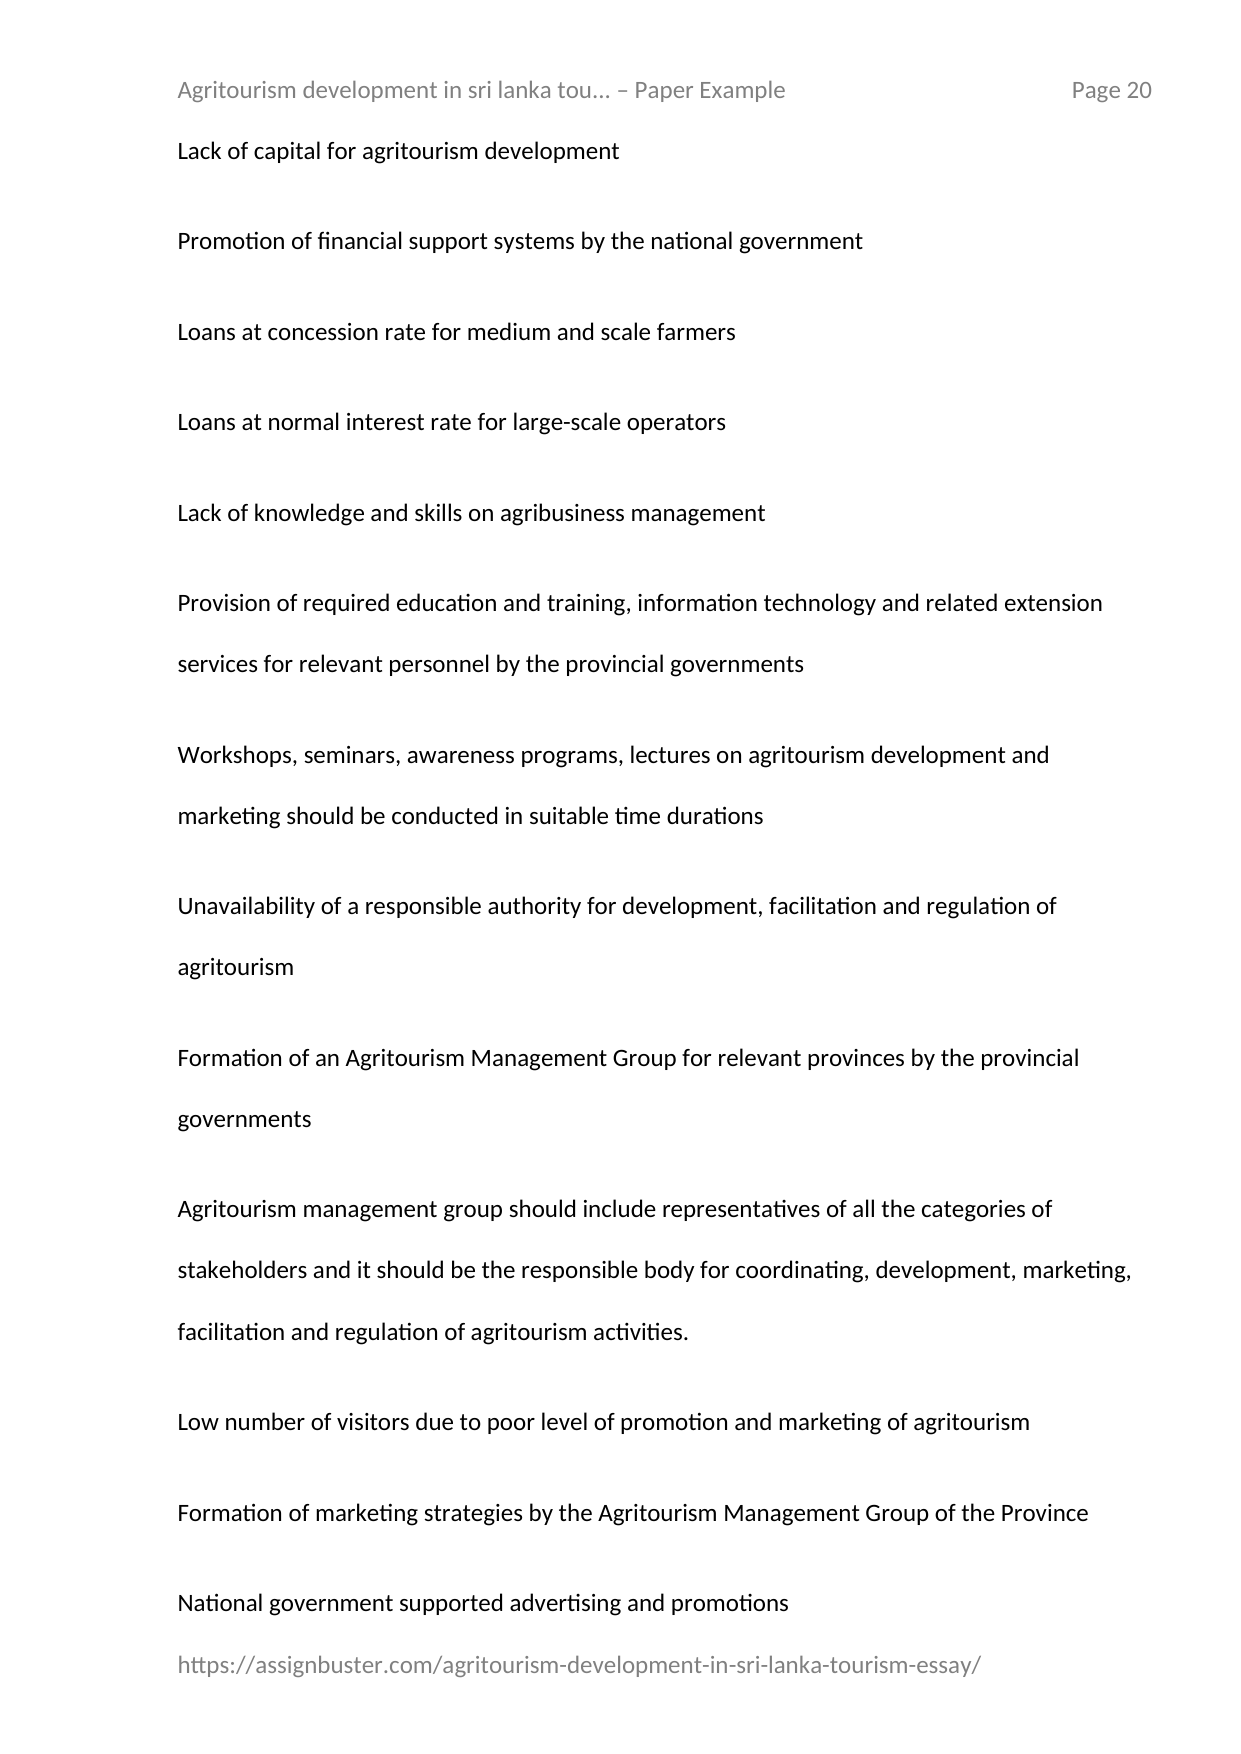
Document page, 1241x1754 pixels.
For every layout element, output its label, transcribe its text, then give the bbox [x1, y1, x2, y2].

text Unavailability of a responsible authority for development, facilitation and regulation of agritourism [177, 891, 1152, 982]
text Lack of capital for agritourism development [177, 135, 1152, 165]
text Promotion of financial support systems by the national government [177, 225, 1152, 256]
text Lack of knowledge and skills on agribusiness management [177, 497, 1152, 527]
text Loans at normal interest rate for large-scale operators [177, 406, 1152, 437]
text Formation of marketing strategies by the Agritourism Management Group of the Province [177, 1497, 1152, 1527]
text Provision of required education and training, information technology and related extension services for relevant personnel by the provincial governments [177, 587, 1152, 679]
text Loans at concession rate for medium and scale farmers [177, 316, 1152, 346]
text Workshops, seminars, awareness programs, lectures on agritourism development and marketing should be conducted in suitable time durations [177, 739, 1152, 831]
text Low number of visitors due to poor level of promotion and marketing of agritourism [177, 1406, 1152, 1437]
text Agritourism management group should include representatives of all the categories of stakeholders and it should be the responsible body for coordinating, development, marketing, facilitation and regulation of agritourism activities. [177, 1194, 1152, 1346]
text National government supported advertising and promotions [177, 1587, 1152, 1618]
text Formation of an Agritourism Management Group for relevant provinces by the provincial governments [177, 1042, 1152, 1134]
